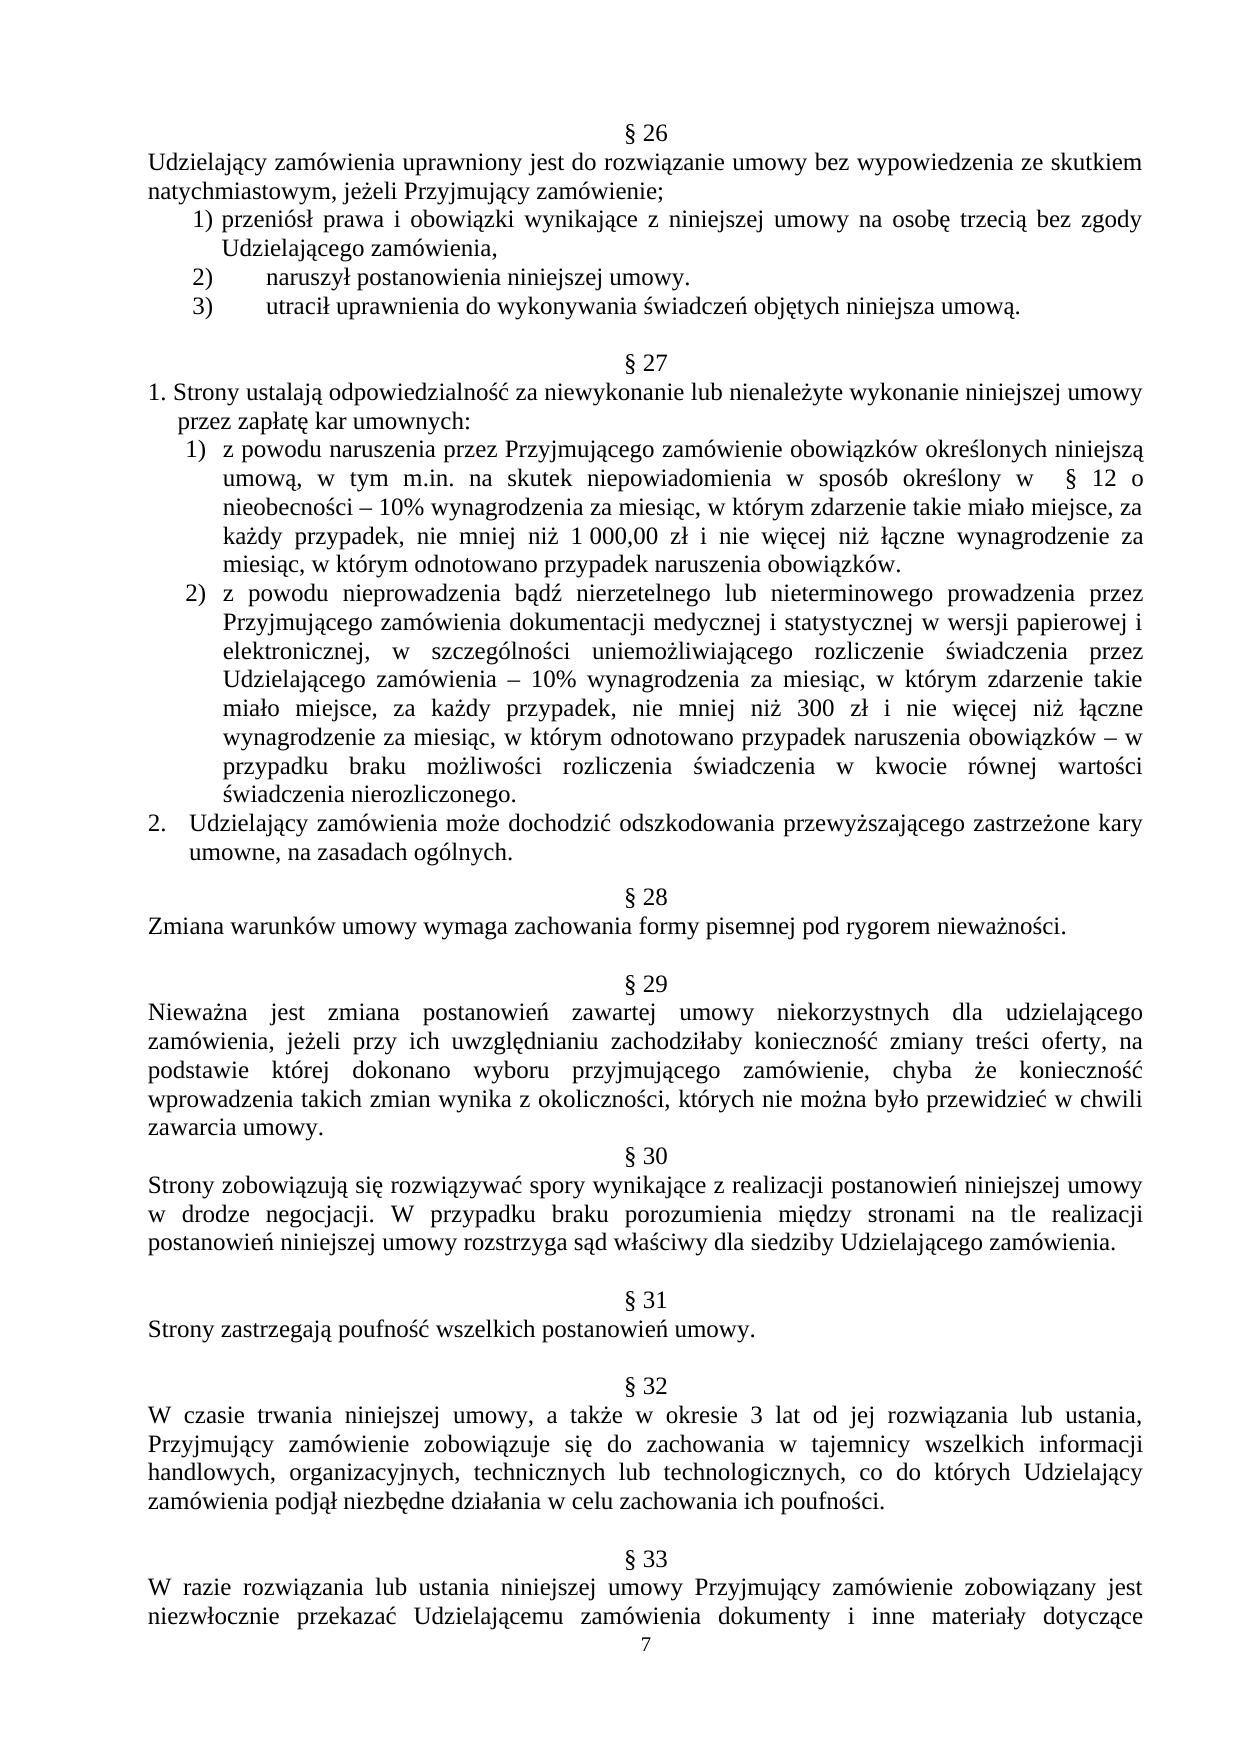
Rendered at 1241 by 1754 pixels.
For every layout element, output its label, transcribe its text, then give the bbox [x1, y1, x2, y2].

text Strony zastrzegają poufność wszelkich postanowień umowy. [148, 1314, 1144, 1342]
list przeniósł prawa i obowiązki wynikające z niniejszej umowy na osobę trzecią bez zgody Udzielającego zamówienia, [192, 204, 1144, 262]
text § 28 [148, 882, 1144, 911]
text § 29 [148, 969, 1144, 997]
list utracił uprawnienia do wykonywania świadczeń objętych niniejsza umową. [192, 291, 1144, 319]
text Udzielający zamówienia uprawniony jest do rozwiązanie umowy bez wypowiedzenia ze skutkiem natychmiastowym, jeżeli Przyjmujący zamówienie; [148, 147, 1144, 204]
list z powodu naruszenia przez Przyjmującego zamówienie obowiązków określonych niniejszą umową, w tym m.in. na skutek niepowiadomienia w sposób określony w § 12 o nieobecności – 10% wynagrodzenia za miesiąc, w którym zdarzenie takie miało miejsce, za każdy przypadek, nie mniej niż 1 000,00 zł i nie więcej niż łączne wynagrodzenie za miesiąc, w którym odnotowano przypadek naruszenia obowiązków. [185, 434, 1144, 578]
text § 26 [148, 118, 1144, 147]
text § 33 [148, 1544, 1144, 1572]
text § 31 [148, 1285, 1144, 1314]
text Nieważna jest zmiana postanowień zawartej umowy niekorzystnych dla udzielającego zamówienia, jeżeli przy ich uwzględnianiu zachodziłaby konieczność zmiany treści oferty, na podstawie której dokonano wyboru przyjmującego zamówienie, chyba że konieczność wprowadzenia takich zmian wynika z okoliczności, których nie można było przewidzieć w chwili zawarcia umowy. [148, 997, 1144, 1141]
list z powodu nieprowadzenia bądź nierzetelnego lub nieterminowego prowadzenia przez Przyjmującego zamówienia dokumentacji medycznej i statystycznej w wersji papierowej i elektronicznej, w szczególności uniemożliwiającego rozliczenie świadczenia przez Udzielającego zamówienia – 10% wynagrodzenia za miesiąc, w którym zdarzenie takie miało miejsce, za każdy przypadek, nie mniej niż 300 zł i nie więcej niż łączne wynagrodzenie za miesiąc, w którym odnotowano przypadek naruszenia obowiązków – w przypadku braku możliwości rozliczenia świadczenia w kwocie równej wartości świadczenia nierozliczonego. [185, 578, 1144, 808]
list Udzielający zamówienia może dochodzić odszkodowania przewyższającego zastrzeżone kary umowne, na zasadach ogólnych. [148, 808, 1144, 866]
text Strony zobowiązują się rozwiązywać spory wynikające z realizacji postanowień niniejszej umowy w drodze negocjacji. W przypadku braku porozumienia między stronami na tle realizacji postanowień niniejszej umowy rozstrzyga sąd właściwy dla siedziby Udzielającego zamówienia. [148, 1170, 1144, 1256]
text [148, 1572, 1144, 1630]
text § 32 [148, 1371, 1144, 1400]
list naruszył postanowienia niniejszej umowy. [192, 262, 1144, 291]
text § 27 [148, 348, 1144, 377]
text W czasie trwania niniejszej umowy, a także w okresie 3 lat od jej rozwiązania lub ustania, Przyjmujący zamówienie zobowiązuje się do zachowania w tajemnicy wszelkich informacji handlowych, organizacyjnych, technicznych lub technologicznych, co do których Udzielający zamówienia podjął niezbędne działania w celu zachowania ich poufności. [148, 1400, 1144, 1515]
text 1. Strony ustalają odpowiedzialność za niewykonanie lub nienależyte wykonanie niniejszej umowy przez zapłatę kar umownych: [148, 377, 1144, 434]
text § 30 [148, 1141, 1144, 1170]
text Zmiana warunków umowy wymaga zachowania formy pisemnej pod rygorem nieważności. [148, 911, 1144, 940]
